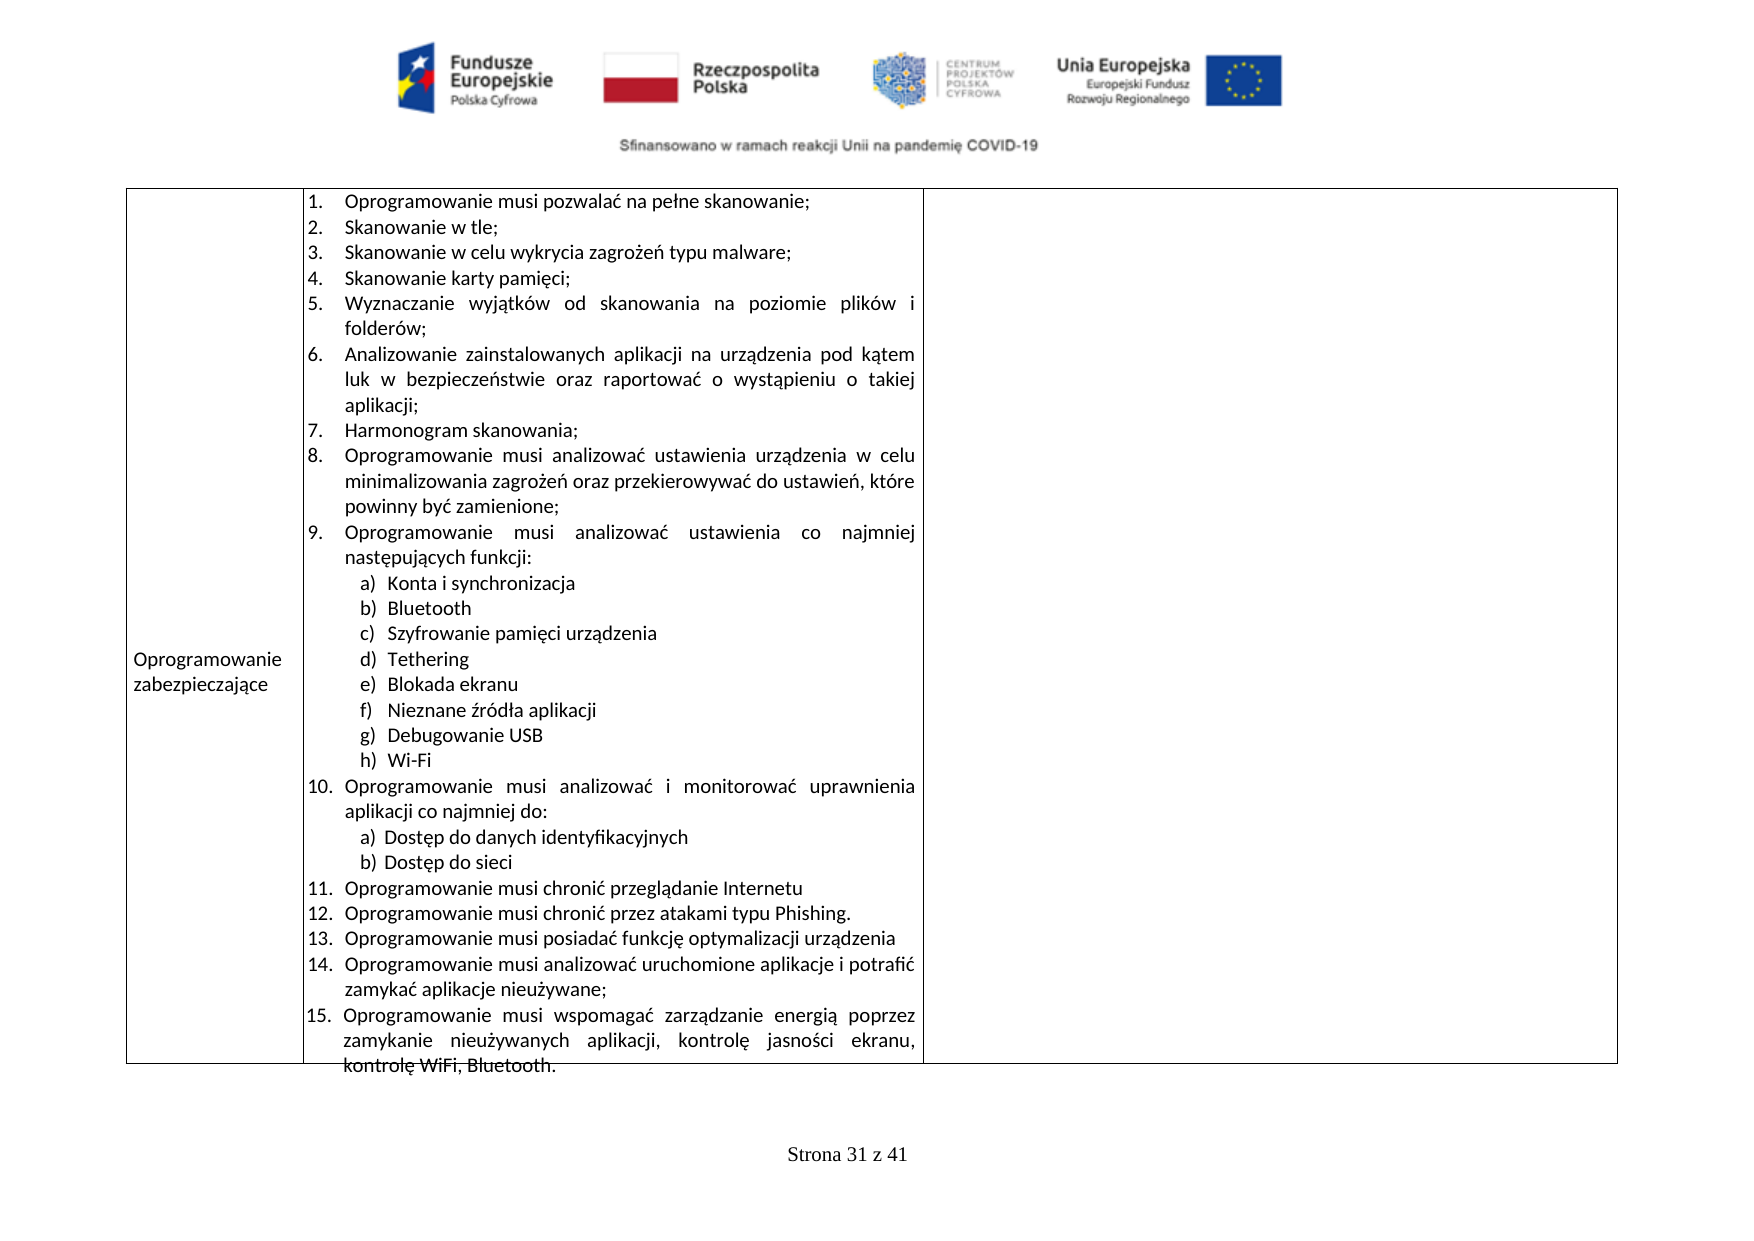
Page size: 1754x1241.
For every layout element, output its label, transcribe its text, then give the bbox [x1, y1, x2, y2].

table_cell Oprogramowanie musi pozwalać na pełne skanowanie; Skanowanie w tle; Skanowanie w celu wykrycia zagrożeń typu malware; Skanowanie karty pamięci; Wyznaczanie wyjątków od skanowania na poziomie plików i folderów; Analizowanie zainstalowanych aplikacji na urządzenia pod kątem luk w bezpieczeństwie oraz raportować o wystąpieniu o takiej aplikacji; Harmonogram skanowania; Oprogramowanie musi analizować ustawienia urządzenia w celu minimalizowania zagrożeń oraz przekierowywać do ustawień, które powinny być zamienione; Oprogramowanie musi analizować ustawienia co najmniej następujących funkcji: Konta i synchronizacja Bluetooth Szyfrowanie pamięci urządzenia Tethering Blokada ekranu Nieznane źródła aplikacji Debugowanie USB Wi-Fi Oprogramowanie musi analizować i monitorować uprawnienia aplikacji co najmniej do: Dostęp do danych identyfikacyjnych Dostęp do sieci Oprogramowanie musi chronić przeglądanie Internetu Oprogramowanie musi chronić przez atakami typu Phishing. Oprogramowanie musi posiadać funkcję optymalizacji urządzenia Oprogramowanie musi analizować uruchomione aplikacje i potrafić zamykać aplikacje nieużywane; Oprogramowanie musi wspomagać zarządzanie energią poprzez zamykanie nieużywanych aplikacji, kontrolę jasności ekranu, kontrolę WiFi, Bluetooth. Oprogramowanie musi pozwalać na tworzenie co najmniej następujących raportów: wykorzystanie CPU oraz wykorzystanie pamięci. [304, 189, 923, 1063]
table_cell Oprogramowanie zabezpieczające [127, 189, 303, 1063]
table_cell [924, 189, 1617, 1063]
picture [358, 16, 1304, 177]
